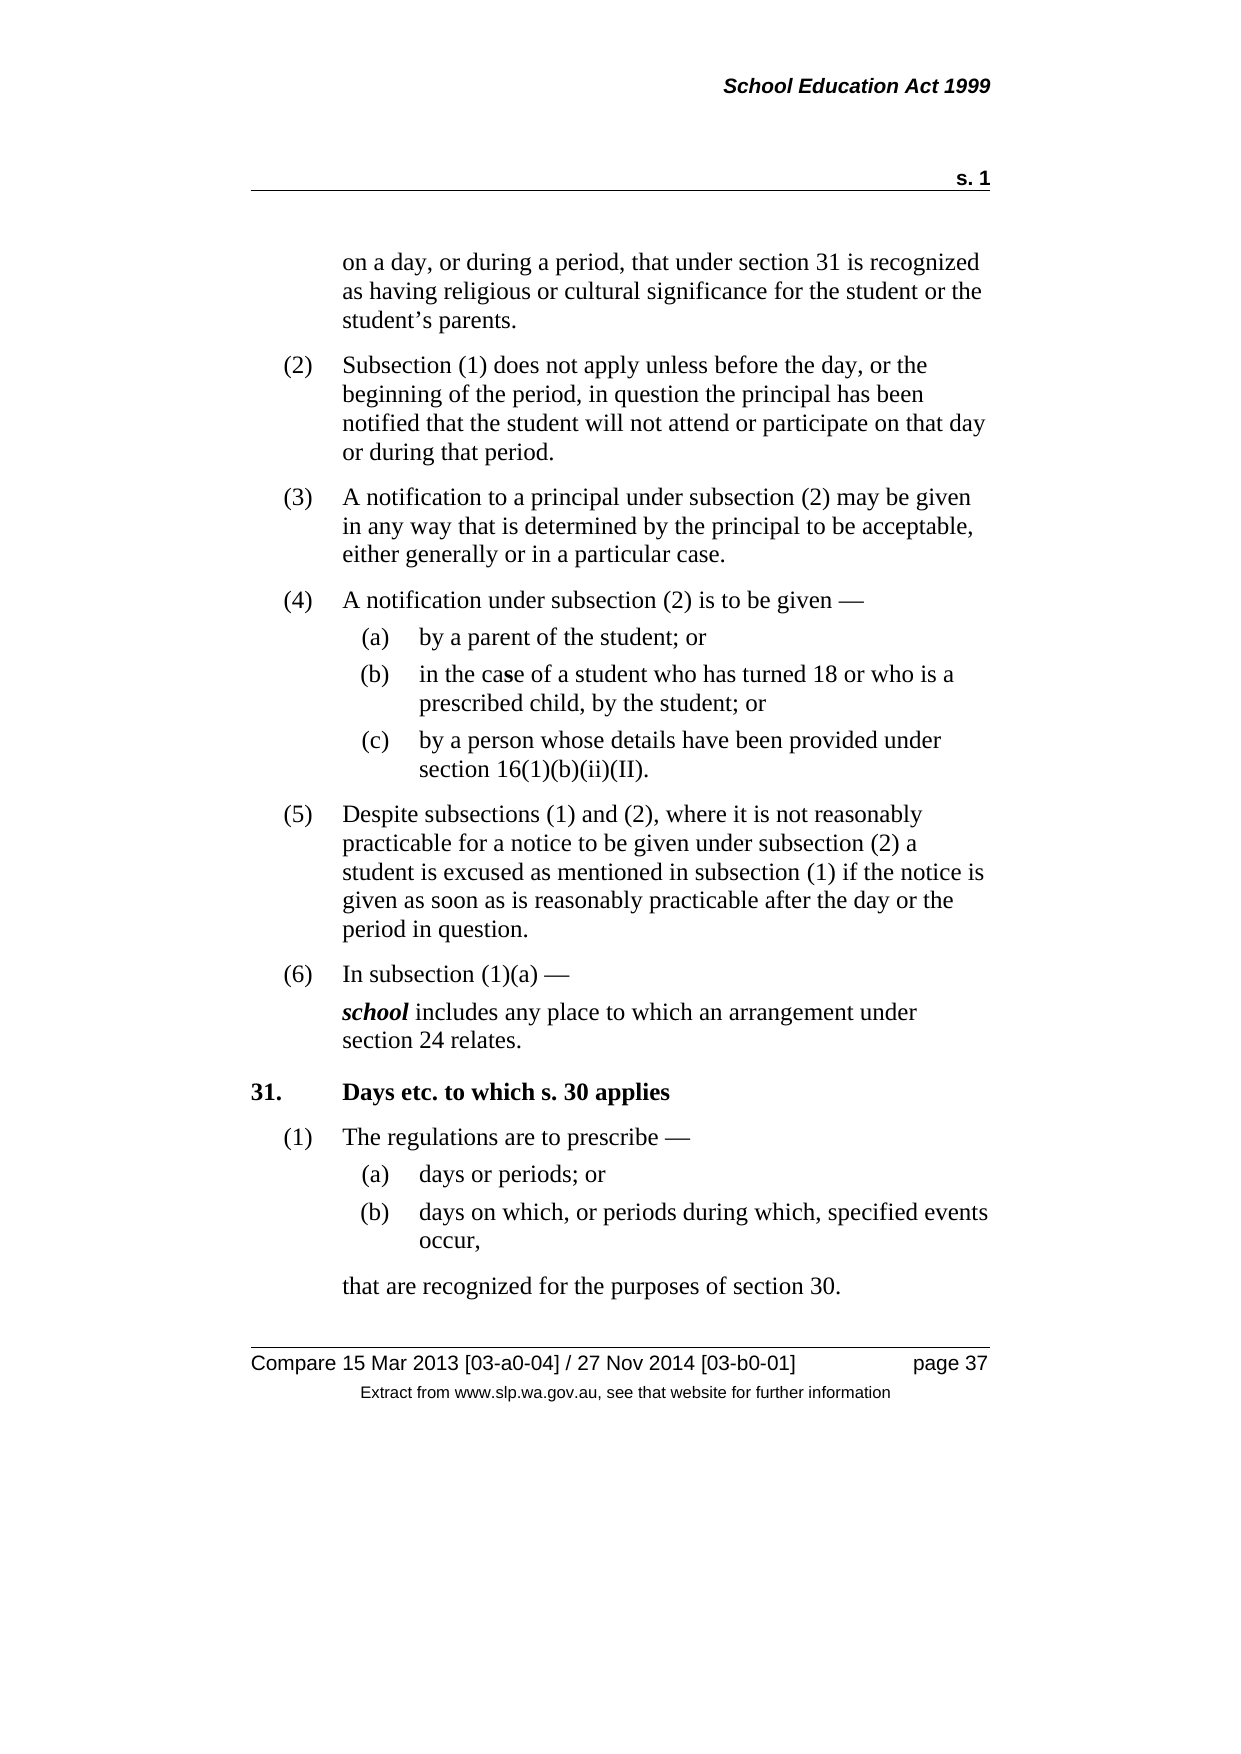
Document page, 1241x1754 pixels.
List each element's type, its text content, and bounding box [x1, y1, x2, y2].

text (b) days on which, or periods during which, specified events occur, [251, 1197, 990, 1254]
text (3) A notification to a principal under subsection (2) may be given in any way that is determined by the principal to be acceptable, either generally or in a particular case. [251, 482, 990, 568]
text (6) In subsection (1)(a) — [251, 959, 990, 988]
text on a day, or during a period, that under section 31 is recognized as having religious or cultural significance for the student or the student’s parents. [251, 247, 990, 334]
text (b) in the case of a student who has turned 18 or who is a prescribed child, by the student; or [251, 659, 990, 717]
subtitle 31. Days etc. to which s. 30 applies [251, 1077, 990, 1106]
text school includes any place to which an arrangement under section 24 relates. [251, 997, 990, 1054]
text (1) The regulations are to prescribe — [251, 1122, 990, 1151]
text (5) Despite subsections (1) and (2), where it is not reasonably practicable for a notice to be given under subsection (2) a student is excused as mentioned in subsection (1) if the notice is given as soon as is reasonably practicable after the day or the period in question. [251, 799, 990, 943]
text (a) by a parent of the student; or [251, 622, 990, 651]
text (a) days or periods; or [251, 1159, 990, 1188]
text (4) A notification under subsection (2) is to be given — [251, 585, 990, 614]
text that are recognized for the purposes of section 30. [251, 1271, 990, 1299]
text (2) Subsection (1) does not apply unless before the day, or the beginning of the period, in question the principal has been notified that the student will not attend or participate on that day or during that period. [251, 350, 990, 465]
text (c) by a person whose details have been provided under section 16(1)(b)(ii)(II). [251, 725, 990, 782]
